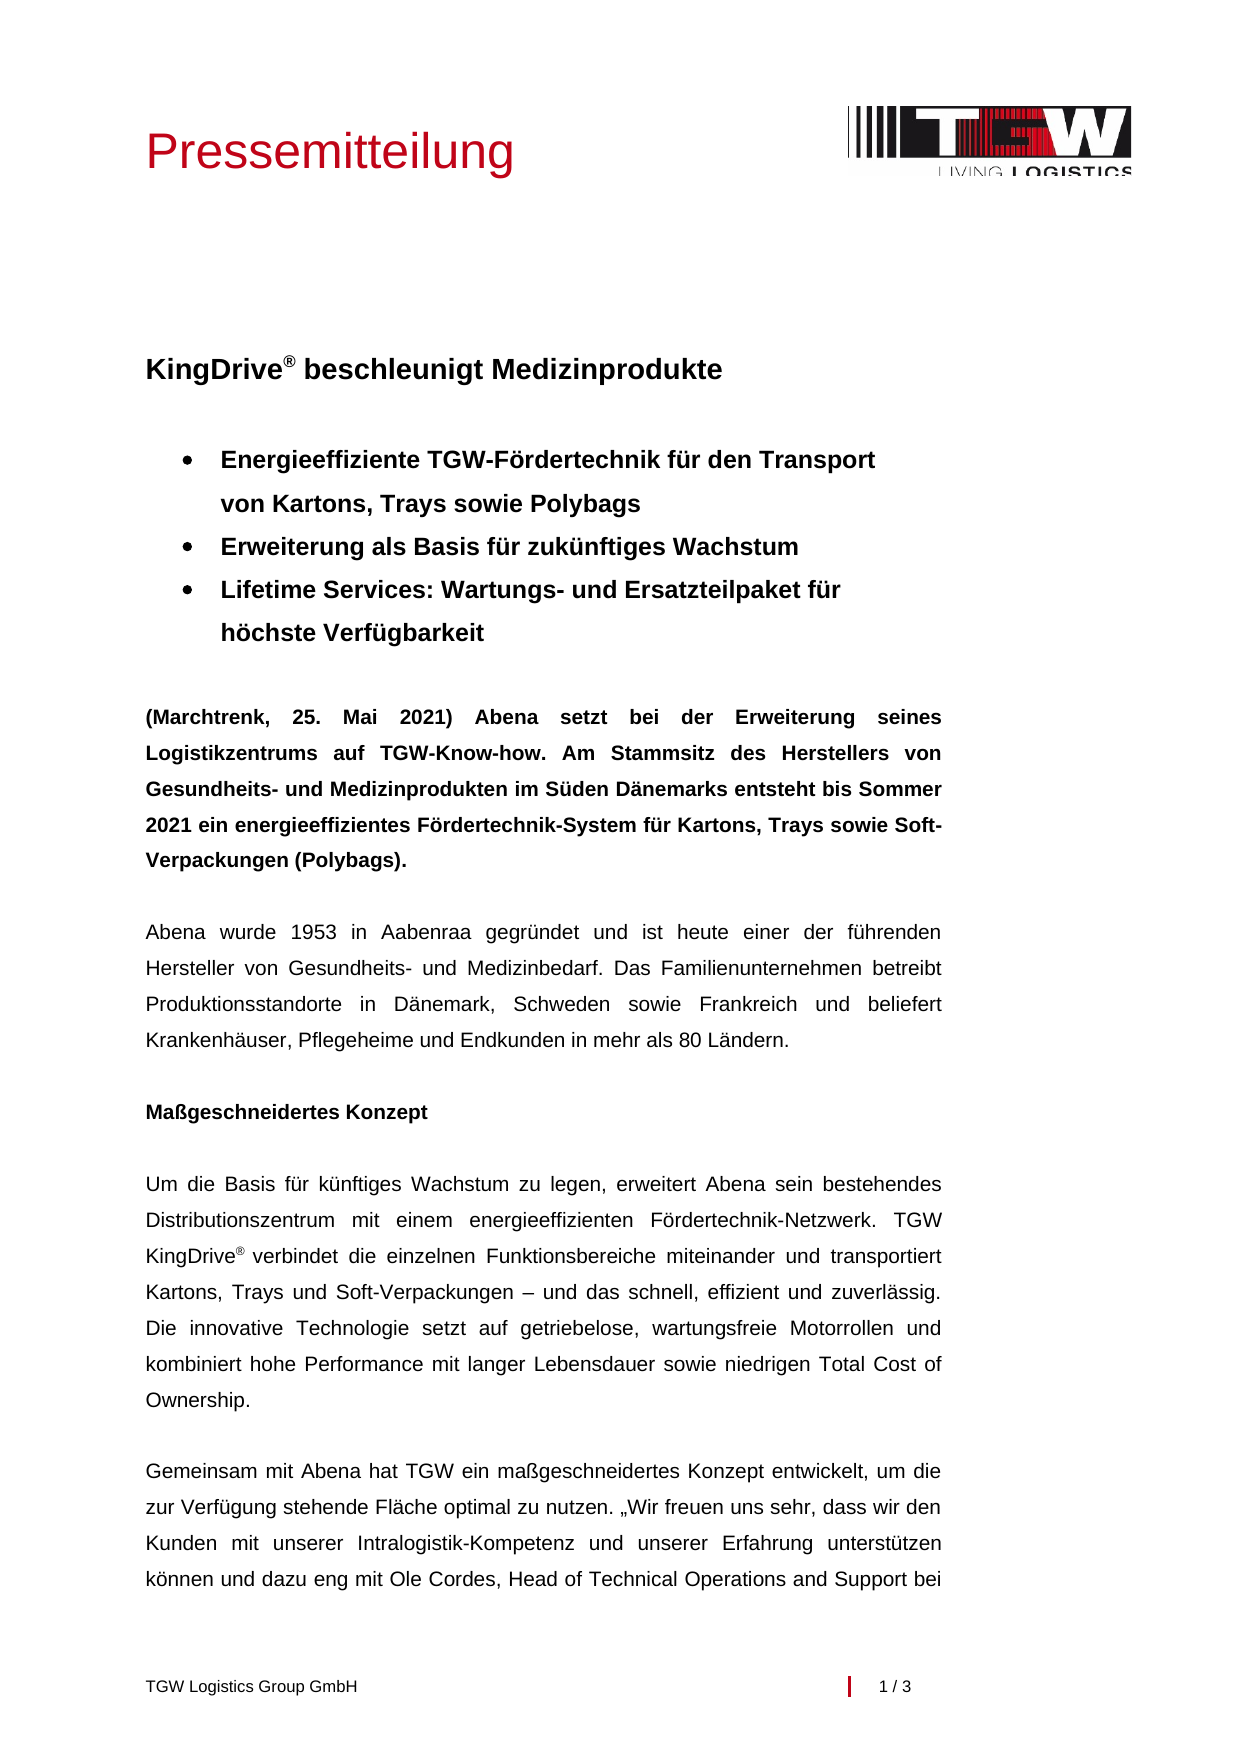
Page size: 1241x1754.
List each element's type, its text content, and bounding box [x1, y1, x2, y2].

list Erweiterung als Basis für zukünftiges Wachstum [183, 532, 943, 561]
text Abena wurde 1953 in Aabenraa gegründet und ist heute einer der führenden Hersteller von Gesundheits- und Medizinbedarf. Das Familienunternehmen betreibt Produktionsstandorte in Dänemark, Schweden sowie Frankreich und beliefert Krankenhäuser, Pflegeheime und Endkunden in mehr als 80 Ländern. [145, 920, 943, 1052]
list Lifetime Services: Wartungs- und Ersatzteilpaket für höchste Verfügbarkeit [183, 575, 943, 647]
text (Marchtrenk, 25. Mai 2021) Abena setzt bei der Erweiterung seines Logistikzentrums auf TGW-Know-how. Am Stammsitz des Herstellers von Gesundheits- und Medizinprodukten im Süden Dänemarks entsteht bis Sommer 2021 ein energieeffizientes Fördertechnik-System für Kartons, Trays sowie Soft-Verpackungen (Polybags). [145, 704, 943, 872]
text KingDrive® beschleunigt Medizinprodukte [145, 352, 943, 386]
text Um die Basis für künftiges Wachstum zu legen, erweitert Abena sein bestehendes Distributionszentrum mit einem energieeffizienten Fördertechnik-Netzwerk. TGW KingDrive® verbindet die einzelnen Funktionsbereiche miteinander und transportiert Kartons, Trays und Soft-Verpackungen – und das schnell, effizient und zuverlässig. Die innovative Technologie setzt auf getriebelose, wartungsfreie Motorrollen und kombiniert hohe Performance mit langer Lebensdauer sowie niedrigen Total Cost of Ownership. [145, 1172, 943, 1411]
text Maßgeschneidertes Konzept [145, 1100, 943, 1124]
list Energieeffiziente TGW-Fördertechnik für den Transport von Kartons, Trays sowie Polybags [183, 446, 943, 517]
picture [846, 106, 1132, 176]
